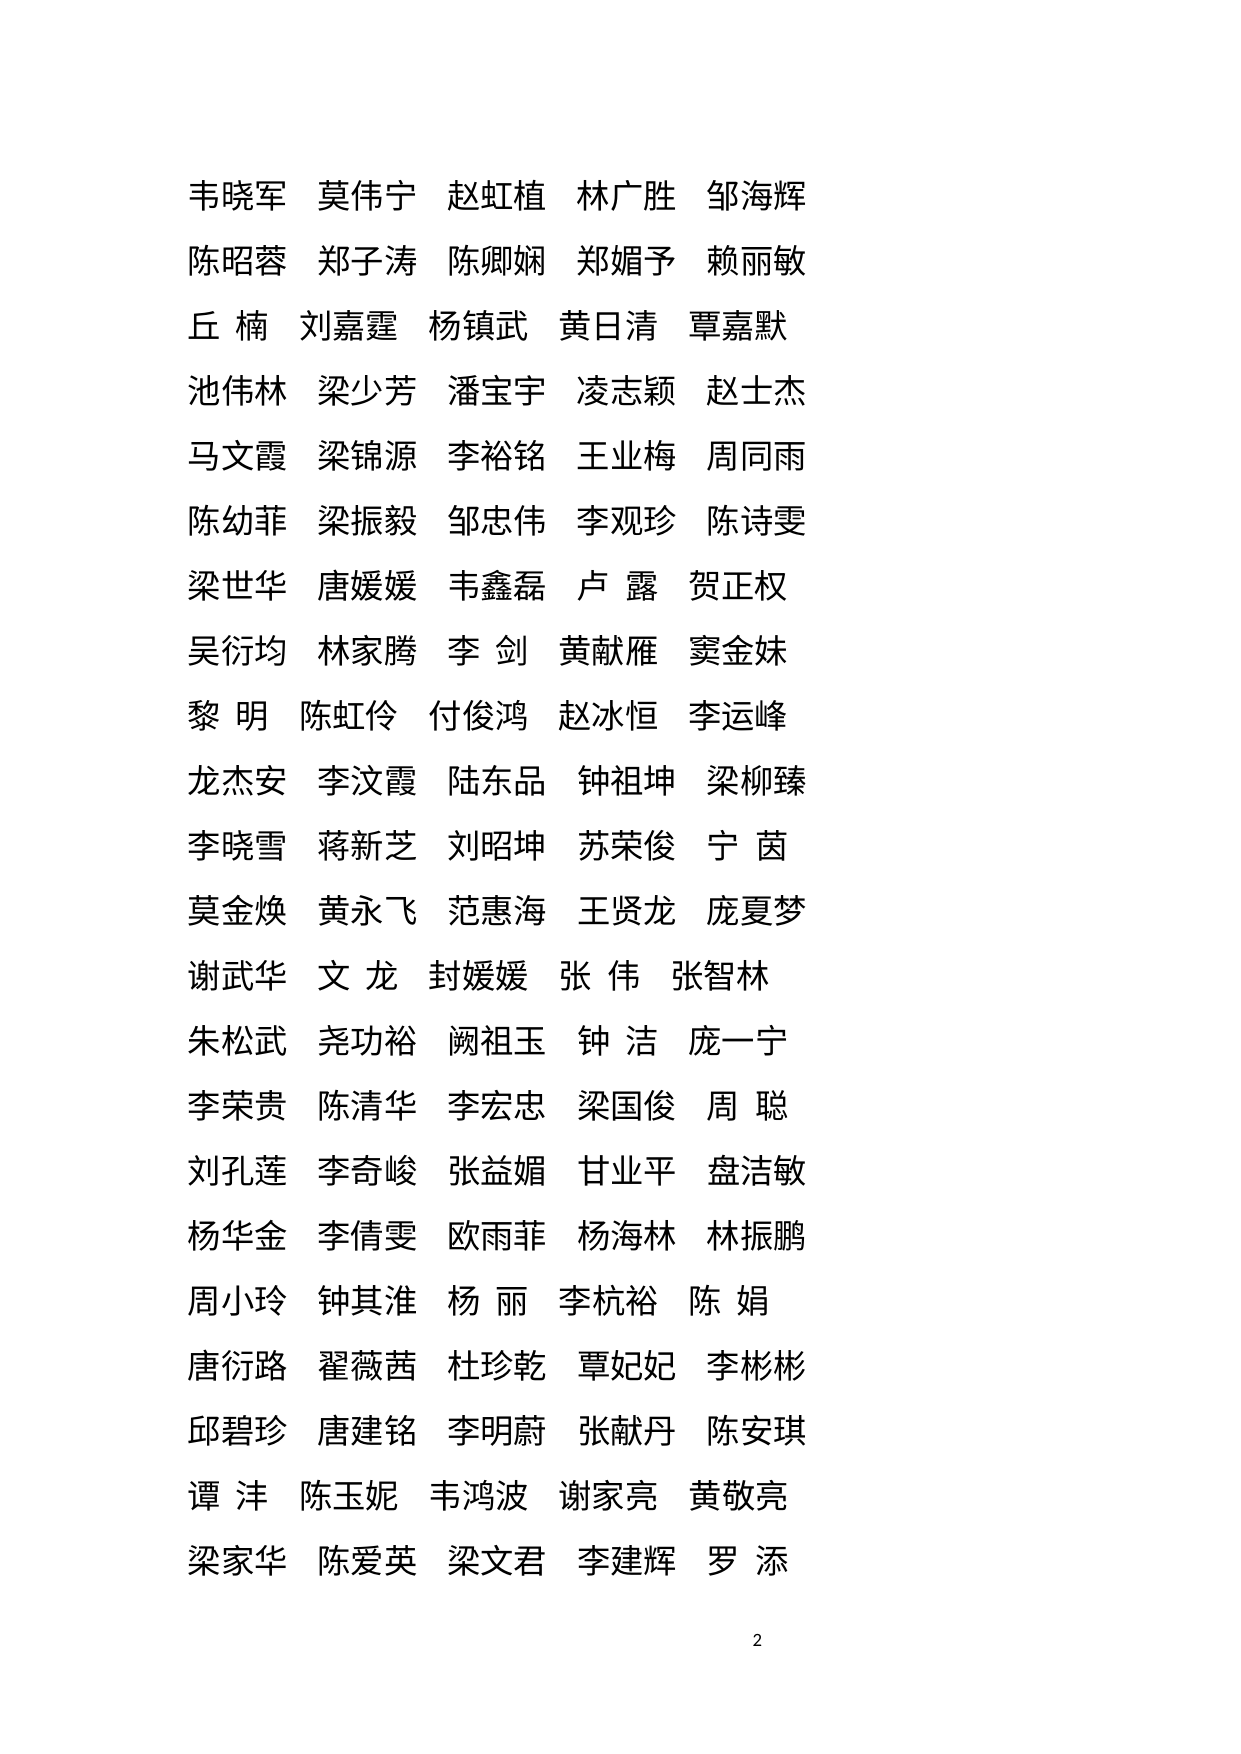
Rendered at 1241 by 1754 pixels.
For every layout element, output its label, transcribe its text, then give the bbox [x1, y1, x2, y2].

text 谢武华 文 龙 封媛媛 张 伟 张智林 [187, 942, 1053, 1007]
text 吴衍均 林家腾 李 剑 黄献雁 窦金妹 [187, 617, 1053, 682]
text 韦晓军 莫伟宁 赵虹植 林广胜 邹海辉 [187, 162, 1053, 227]
text 丘 楠 刘嘉霆 杨镇武 黄日清 覃嘉默 [187, 292, 1053, 357]
text 李荣贵 陈清华 李宏忠 梁国俊 周 聪 [187, 1072, 1053, 1137]
text 杨华金 李倩雯 欧雨菲 杨海林 林振鹏 [187, 1202, 1053, 1267]
text 唐衍路 翟薇茜 杜珍乾 覃妃妃 李彬彬 [187, 1332, 1053, 1397]
text 周小玲 钟其淮 杨 丽 李杭裕 陈 娟 [187, 1267, 1053, 1332]
text 朱松武 尧功裕 阙祖玉 钟 洁 庞一宁 [187, 1007, 1053, 1072]
text 龙杰安 李汶霞 陆东品 钟祖坤 梁柳臻 [187, 747, 1053, 812]
text 梁家华 陈爱英 梁文君 李建辉 罗 添 [187, 1527, 1053, 1592]
text 池伟林 梁少芳 潘宝宇 凌志颖 赵士杰 [187, 357, 1053, 422]
text 梁世华 唐媛媛 韦鑫磊 卢 露 贺正权 [187, 552, 1053, 617]
text 陈昭蓉 郑子涛 陈卿娴 郑媚予 赖丽敏 [187, 227, 1053, 292]
text 莫金焕 黄永飞 范惠海 王贤龙 庞夏梦 [187, 877, 1053, 942]
text 马文霞 梁锦源 李裕铭 王业梅 周同雨 [187, 422, 1053, 487]
text 李晓雪 蒋新芝 刘昭坤 苏荣俊 宁 茵 [187, 812, 1053, 877]
text 陈幼菲 梁振毅 邹忠伟 李观珍 陈诗雯 [187, 487, 1053, 552]
text 刘孔莲 李奇峻 张益媚 甘业平 盘洁敏 [187, 1137, 1053, 1202]
text 邱碧珍 唐建铭 李明蔚 张献丹 陈安琪 [187, 1397, 1053, 1462]
text 黎 明 陈虹伶 付俊鸿 赵冰恒 李运峰 [187, 682, 1053, 747]
text 谭 沣 陈玉妮 韦鸿波 谢家亮 黄敬亮 [187, 1462, 1053, 1527]
